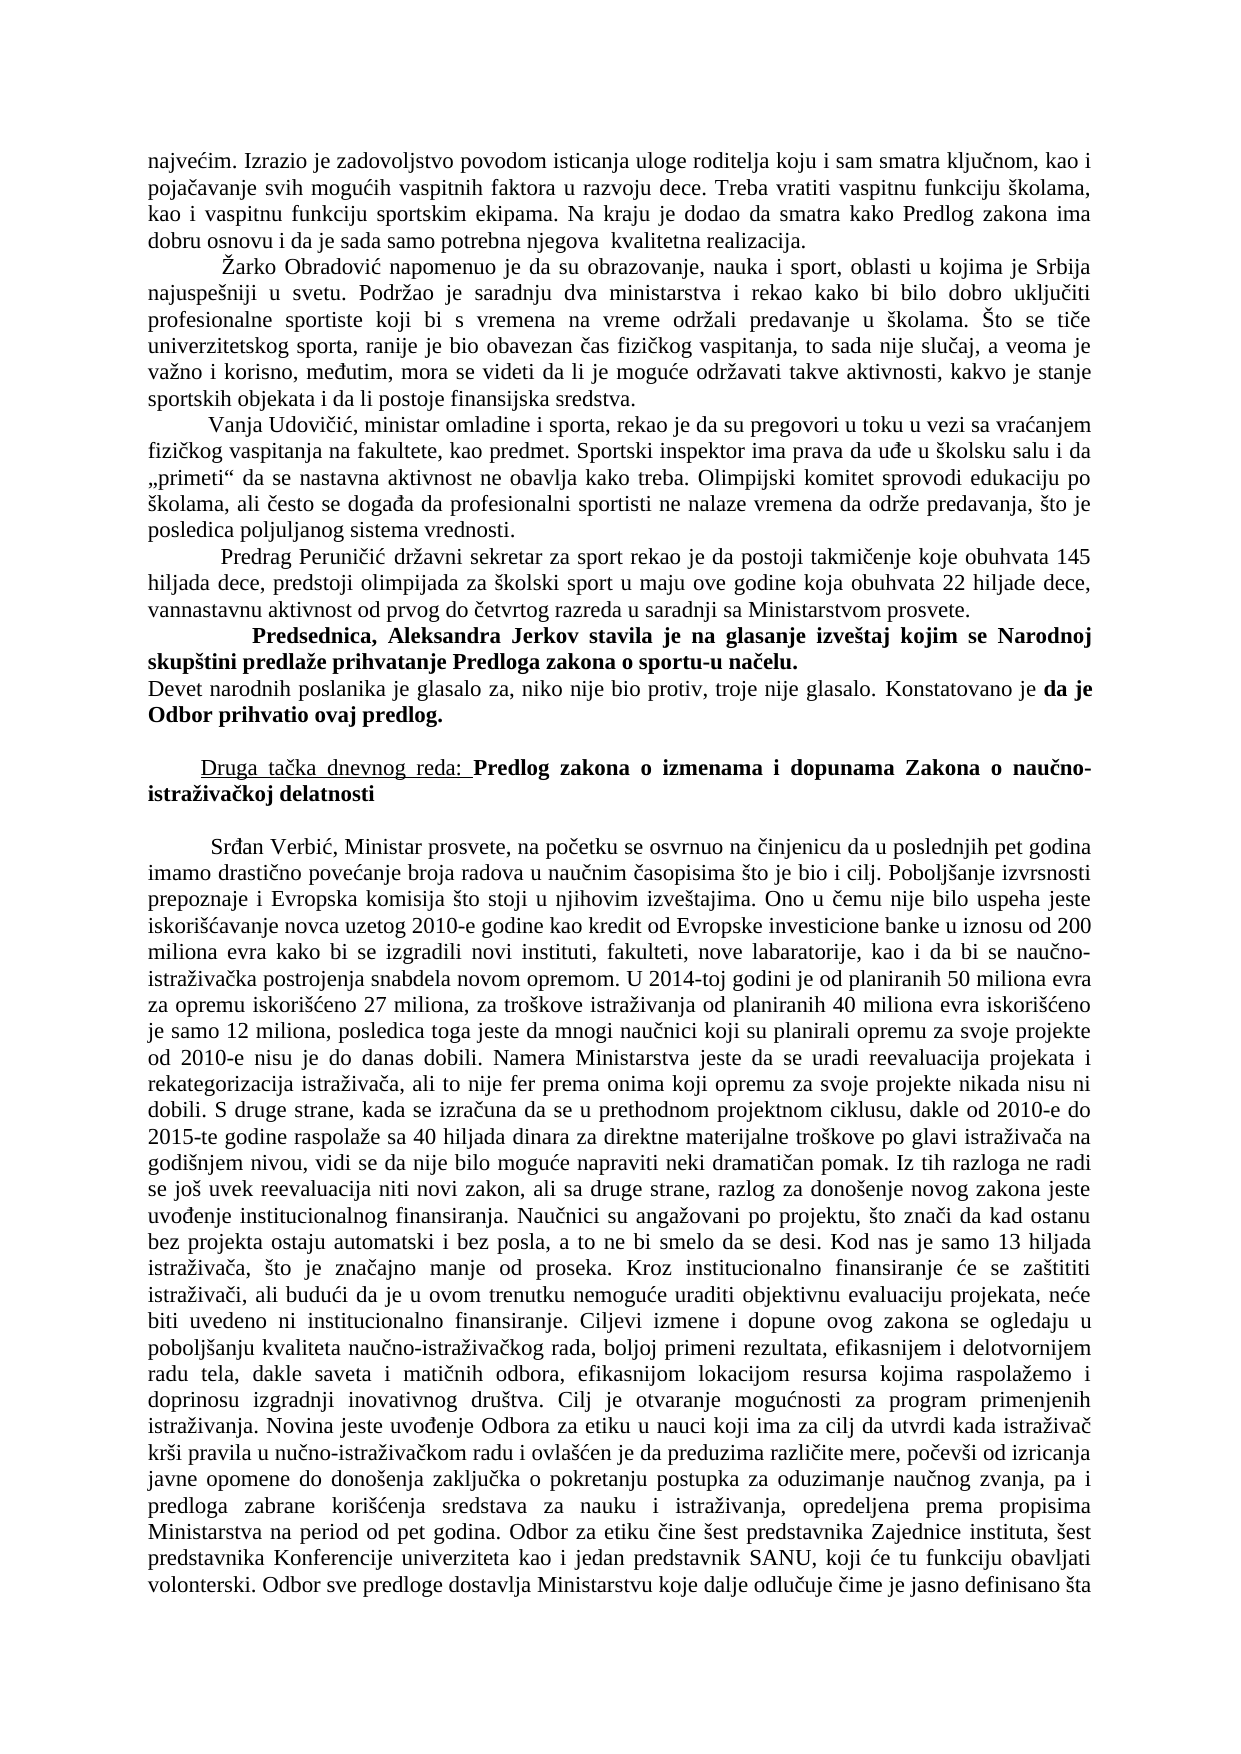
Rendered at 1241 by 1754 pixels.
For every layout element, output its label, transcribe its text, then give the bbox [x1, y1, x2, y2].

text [148, 148, 1093, 253]
text Predsednica, Aleksandra Jerkov stavila je na glasanje izveštaj kojim se Narodnoj skupštini predlaže prihvatanje Predloga zakona o sportu-u načelu. [148, 622, 1093, 675]
text Žarko Obradović napomenuo je da su obrazovanje, nauka i sport, oblasti u kojima je Srbija najuspešniji u svetu. Podržao je saradnju dva ministarstva i rekao kako bi bilo dobro uključiti profesionalne sportiste koji bi s vremena na vreme održali predavanje u školama. Što se tiče univerzitetskog sporta, ranije je bio obavezan čas fizičkog vaspitanja, to sada nije slučaj, a veoma je važno i korisno, međutim, mora se videti da li je moguće održavati takve aktivnosti, kakvo je stanje sportskih objekata i da li postoje finansijska sredstva. [148, 253, 1093, 411]
text Druga tačka dnevnog reda: Predlog zakona o izmenama i dopunama Zakona o naučno-istraživačkoj delatnosti [148, 754, 1093, 806]
text Devet narodnih poslanika je glasalo za, niko nije bio protiv, troje nije glasalo. Konstatovano je da je Odbor prihvatio ovaj predlog. [148, 675, 1093, 727]
text Predrag Peruničić državni sekretar za sport rekao je da postoji takmičenje koje obuhvata 145 hiljada dece, predstoji olimpijada za školski sport u maju ove godine koja obuhvata 22 hiljade dece, vannastavnu aktivnost od prvog do četvrtog razreda u saradnji sa Ministarstvom prosvete. [148, 543, 1093, 622]
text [148, 833, 1093, 1597]
text Vanja Udovičić, ministar omladine i sporta, rekao je da su pregovori u toku u vezi sa vraćanjem fizičkog vaspitanja na fakultete, kao predmet. Sportski inspektor ima prava da uđe u školsku salu i da „primeti“ da se nastavna aktivnost ne obavlja kako treba. Olimpijski komitet sprovodi edukaciju po školama, ali često se događa da profesionalni sportisti ne nalaze vremena da održe predavanja, što je posledica poljuljanog sistema vrednosti. [148, 411, 1093, 543]
